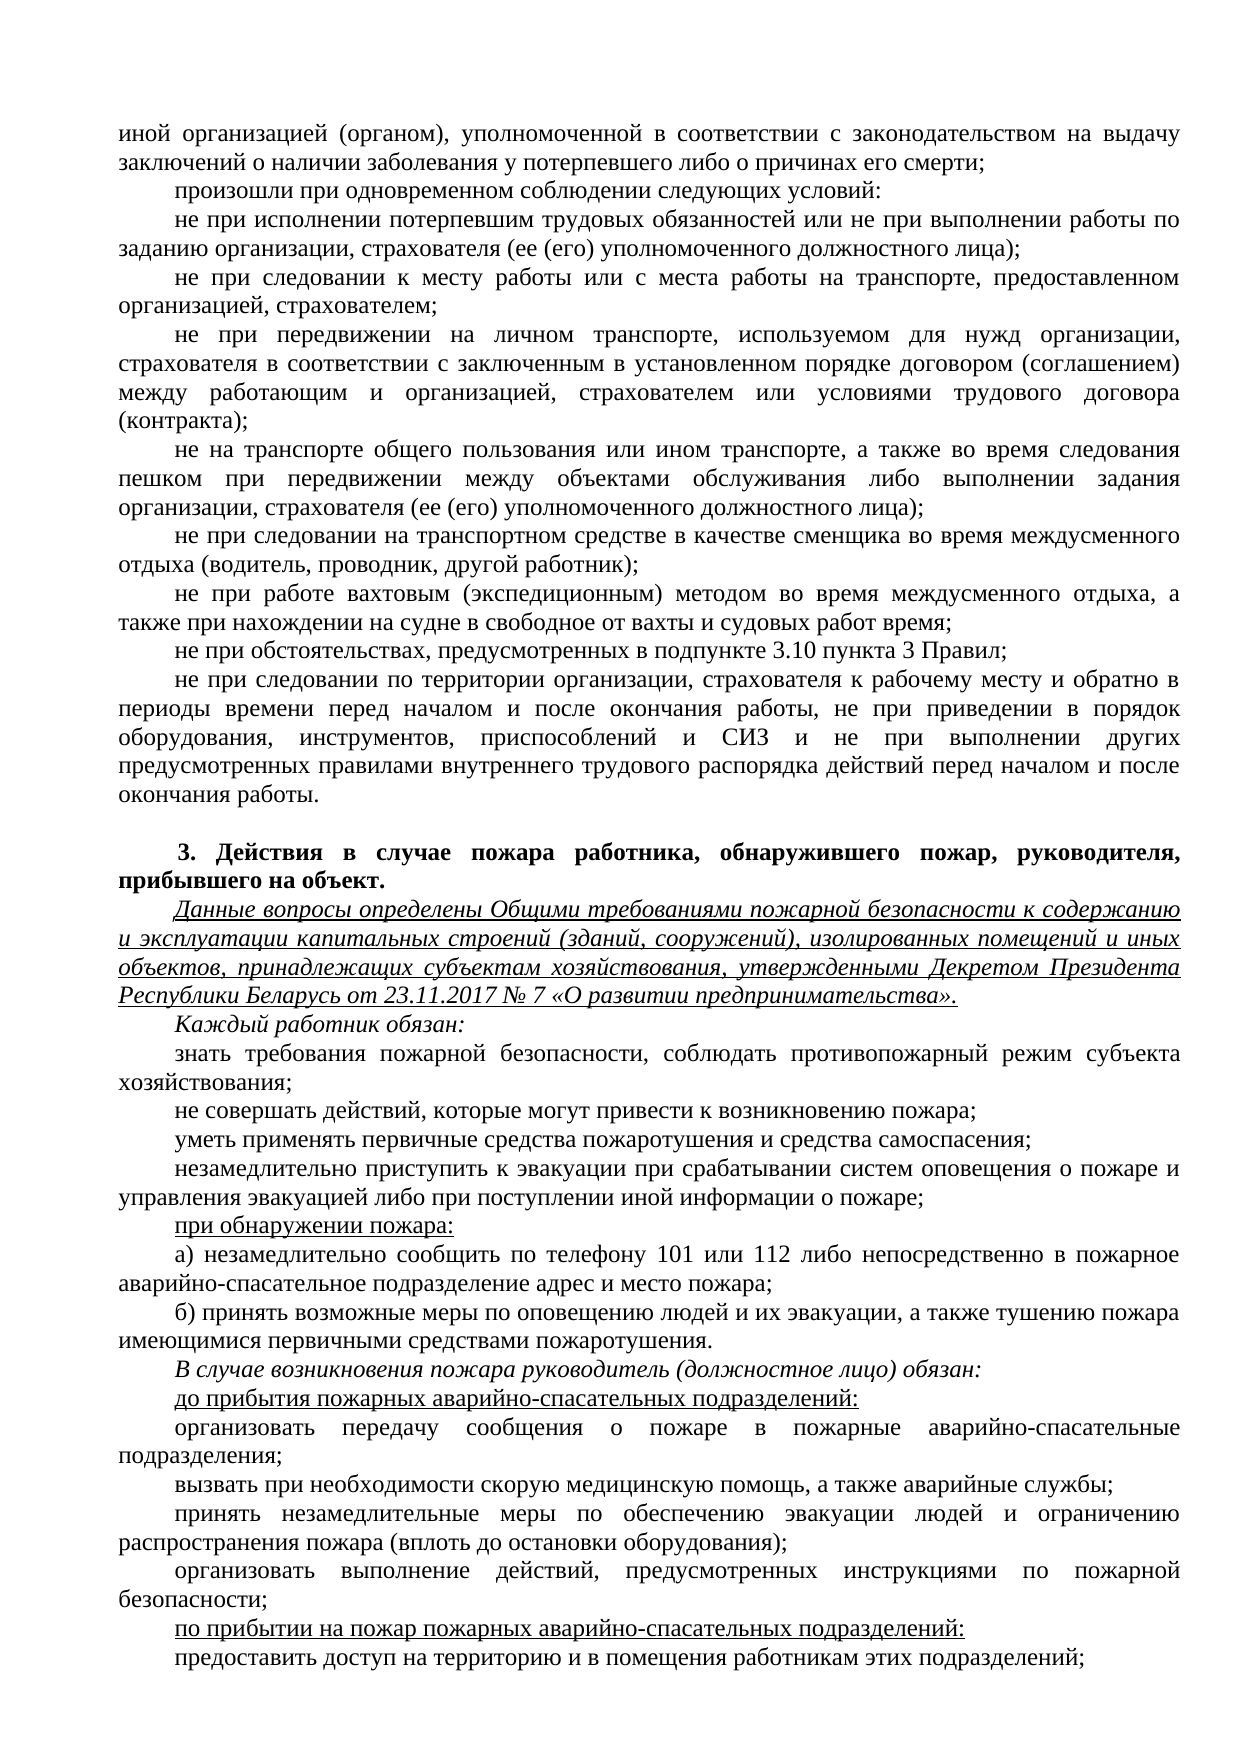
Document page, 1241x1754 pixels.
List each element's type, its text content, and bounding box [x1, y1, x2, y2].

text Данные вопросы определены Общими требованиями пожарной безопасности к содержанию и эксплуатации капитальных строений (зданий, сооружений), изолированных помещений и иных объектов, принадлежащих субъектам хозяйствования, утвержденными Декретом Президента Республики Беларусь от 23.11.2017 № 7 «О развитии предпринимательства». [118, 949, 1181, 977]
text предоставить доступ на территорию и в помещения работникам этих подразделений; [118, 1642, 1181, 1671]
text незамедлительно приступить к эвакуации при срабатывании систем оповещения о пожаре и управления эвакуацией либо при поступлении иной информации о пожаре; [118, 1153, 1181, 1211]
text б) принять возможные меры по оповещению людей и их эвакуации, а также тушению пожара имеющимися первичными средствами пожаротушения. [118, 1297, 1181, 1354]
text не на транспорте общего пользования или ином транспорте, а также во время следования пешком при передвижении между объектами обслуживания либо выполнении задания организации, страхователя (ее (его) уполномоченного должностного лица); [118, 434, 1181, 521]
text по прибытии на пожар пожарных аварийно-спасательных подразделений: [118, 1613, 1181, 1642]
text не при обстоятельствах, предусмотренных в подпункте 3.10 пункта 3 Правил; [118, 636, 1181, 664]
text а) незамедлительно сообщить по телефону 101 или 112 либо непосредственно в пожарное аварийно-спасательное подразделение адрес и место пожара; [118, 1239, 1181, 1297]
text при обнаружении пожара: [118, 1211, 1181, 1239]
text В случае возникновения пожара руководитель (должностное лицо) обязан: [118, 1354, 1181, 1383]
text до прибытия пожарных аварийно-спасательных подразделений: [118, 1383, 1181, 1412]
text произошли при одновременном соблюдении следующих условий: [118, 176, 1181, 204]
text Данные вопросы определены Общими требованиями пожарной безопасности к содержанию и эксплуатации капитальных строений (зданий, сооружений), изолированных помещений и иных объектов, принадлежащих субъектам хозяйствования, утвержденными Декретом Президента Республики Беларусь от 23.11.2017 № 7 «О развитии предпринимательства». [118, 978, 1181, 1009]
text не совершать действий, которые могут привести к возникновению пожара; [118, 1096, 1181, 1124]
text не при следовании к месту работы или с места работы на транспорте, предоставленном организацией, страхователем; [118, 262, 1181, 319]
text Каждый работник обязан: [118, 1009, 1181, 1038]
text организовать передачу сообщения о пожаре в пожарные аварийно-спасательные подразделения; [118, 1412, 1181, 1469]
text вызвать при необходимости скорую медицинскую помощь, а также аварийные службы; [118, 1469, 1181, 1498]
text организовать выполнение действий, предусмотренных инструкциями по пожарной безопасности; [118, 1556, 1181, 1613]
text не при исполнении потерпевшим трудовых обязанностей или не при выполнении работы по заданию организации, страхователя (ее (его) уполномоченного должностного лица); [118, 204, 1181, 262]
text Данные вопросы определены Общими требованиями пожарной безопасности к содержанию и эксплуатации капитальных строений (зданий, сооружений), изолированных помещений и иных объектов, принадлежащих субъектам хозяйствования, утвержденными Декретом Президента Республики Беларусь от 23.11.2017 № 7 «О развитии предпринимательства». [118, 894, 1181, 948]
text уметь применять первичные средства пожаротушения и средства самоспасения; [118, 1124, 1181, 1153]
text не при передвижении на личном транспорте, используемом для нужд организации, страхователя в соответствии с заключенным в установленном порядке договором (соглашением) между работающим и организацией, страхователем или условиями трудового договора (контракта); [118, 319, 1181, 434]
text принять незамедлительные меры по обеспечению эвакуации людей и ограничению распространения пожара (вплоть до остановки оборудования); [118, 1498, 1181, 1556]
text не при следовании на транспортном средстве в качестве сменщика во время междусменного отдыха (водитель, проводник, другой работник); [118, 521, 1181, 578]
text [118, 118, 1181, 176]
text знать требования пожарной безопасности, соблюдать противопожарный режим субъекта хозяйствования; [118, 1038, 1181, 1096]
text не при следовании по территории организации, страхователя к рабочему месту и обратно в периоды времени перед началом и после окончания работы, не при приведении в порядок оборудования, инструментов, приспособлений и СИЗ и не при выполнении других предусмотренных правилами внутреннего трудового распорядка действий перед началом и после окончания работы. [118, 664, 1181, 808]
text не при работе вахтовым (экспедиционным) методом во время междусменного отдыха, а также при нахождении на судне в свободное от вахты и судовых работ время; [118, 578, 1181, 636]
text 3. Действия в случае пожара работника, обнаружившего пожар, руководителя, прибывшего на объект. [118, 837, 1181, 894]
